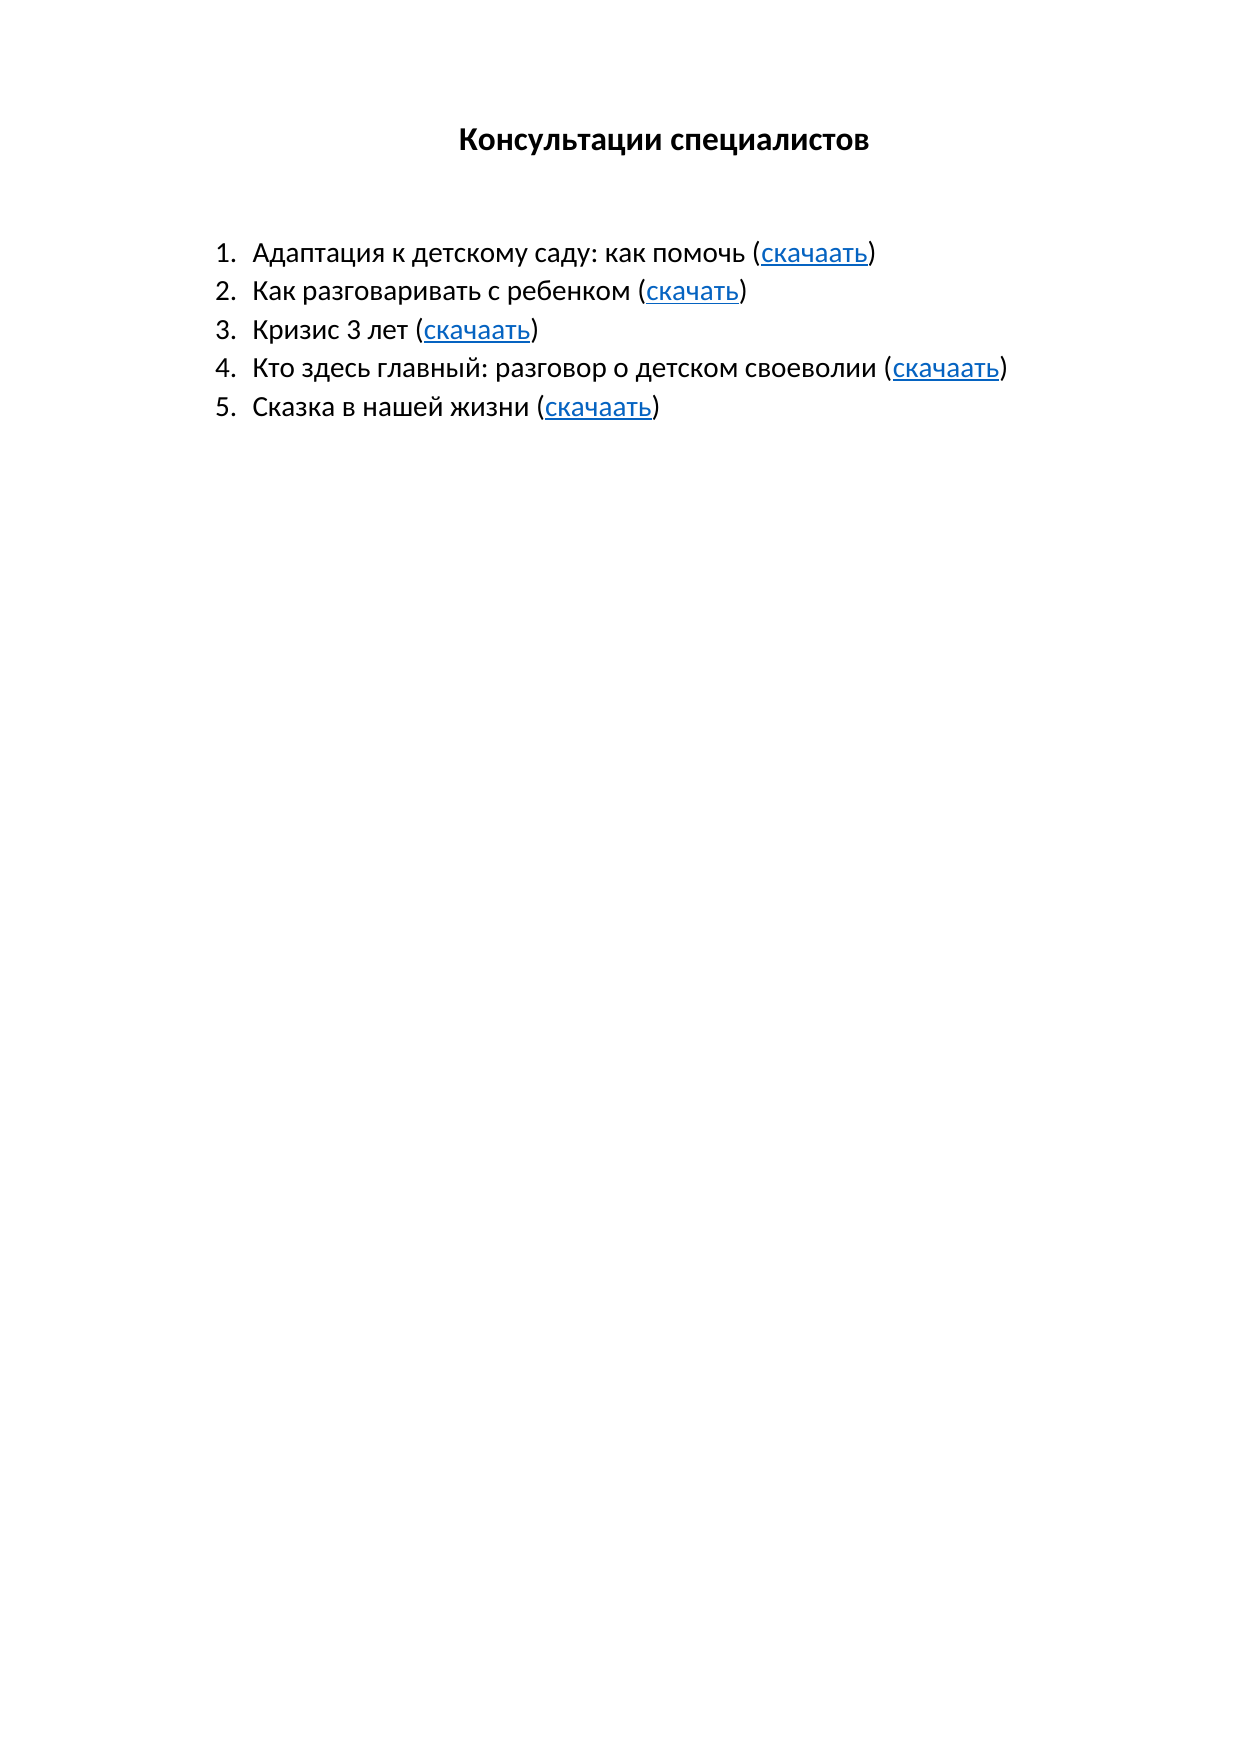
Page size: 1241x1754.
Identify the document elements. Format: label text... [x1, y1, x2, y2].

list Сказка в нашей жизни (скачаать) [215, 388, 1152, 423]
text Консультации специалистов [177, 118, 1152, 159]
list Кто здесь главный: разговор о детском своеволии (скачаать) [215, 349, 1152, 385]
list Кризис 3 лет (скачаать) [215, 311, 1152, 346]
list Как разговаривать с ребенком (скачать) [215, 272, 1152, 308]
list Адаптация к детскому саду: как помочь (скачаать) [215, 234, 1152, 269]
